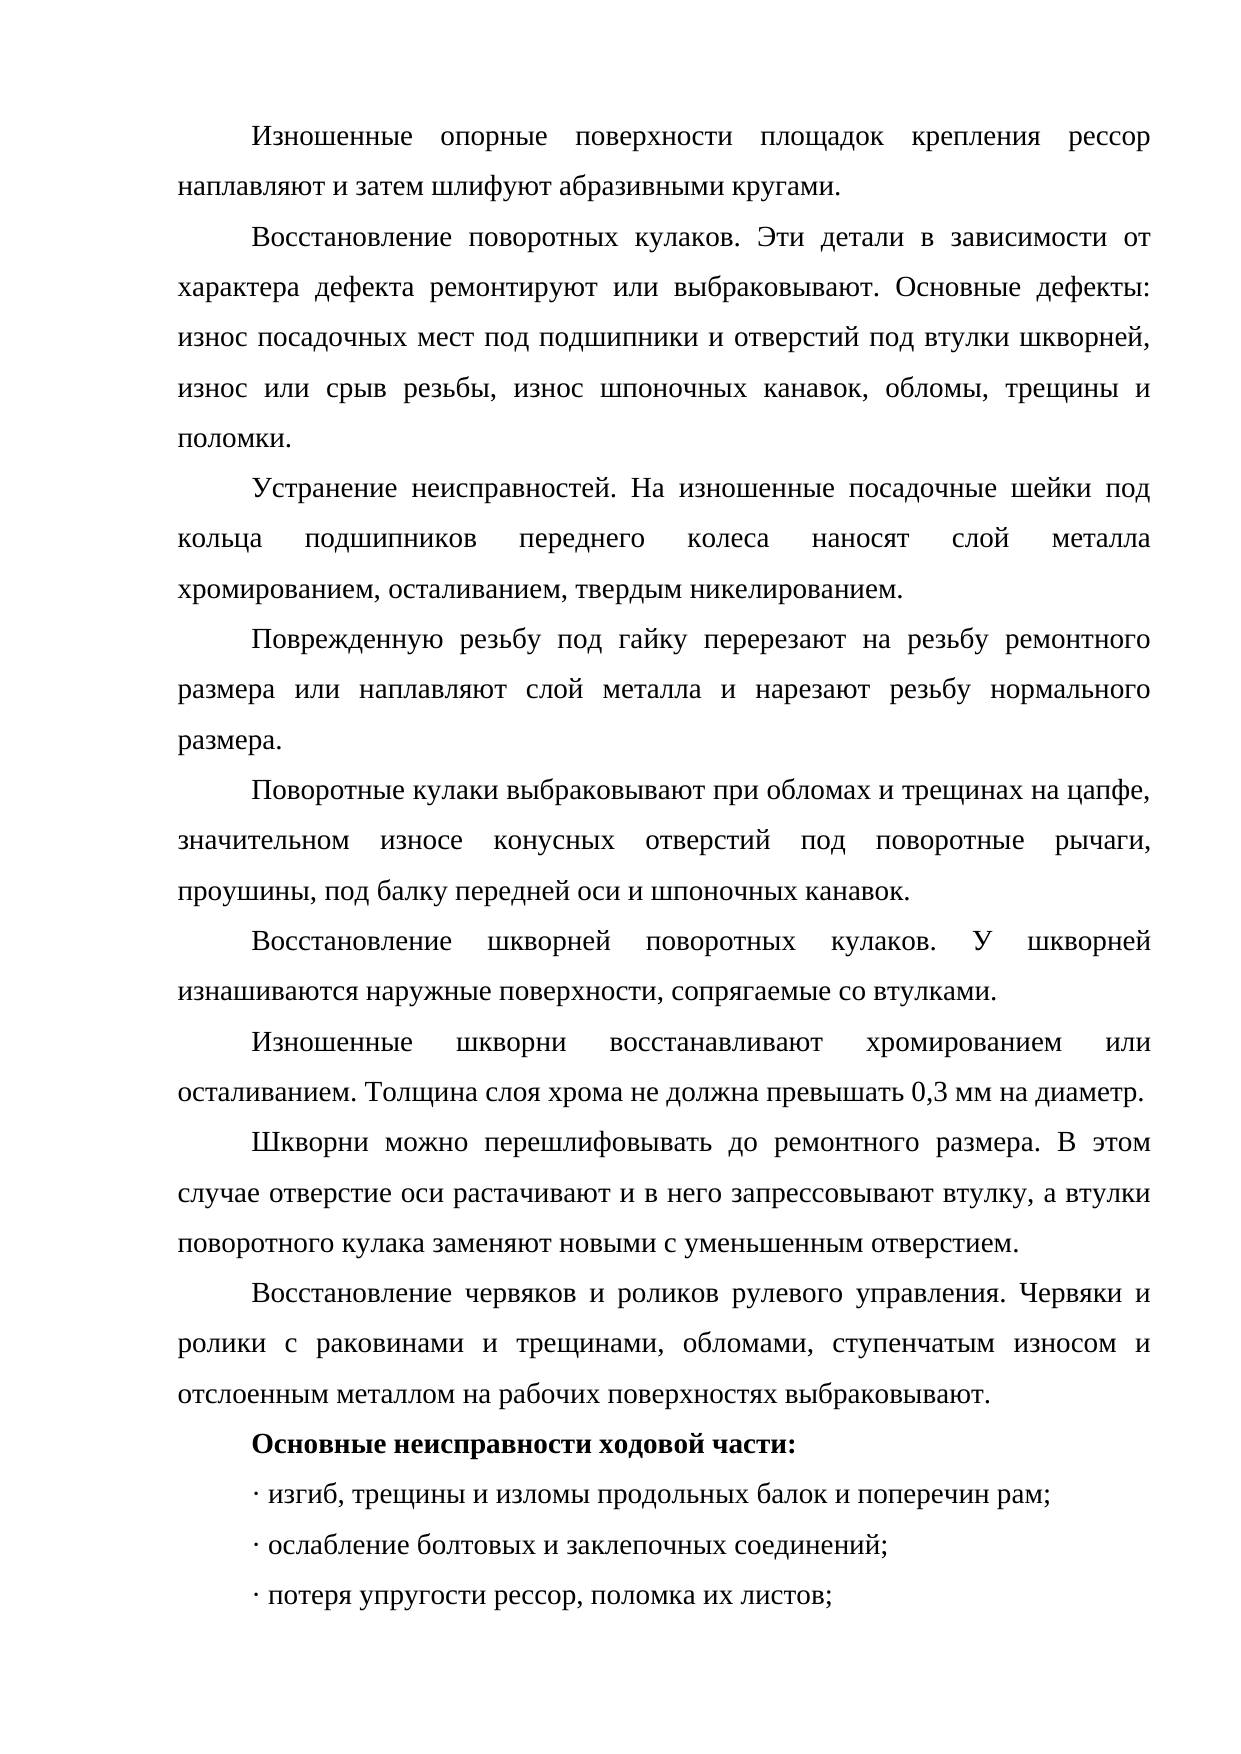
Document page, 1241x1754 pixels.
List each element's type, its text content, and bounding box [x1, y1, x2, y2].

text Шкворни можно перешлифовывать до ремонтного размера. В этом случае отверстие оси растачивают и в него запрессовывают втулку, а втулки поворотного кулака заменяют новыми с уменьшенным отверстием. [177, 1124, 1152, 1258]
text Изношенные опорные поверхности площадок крепления рессор наплавляют и затем шлифуют абразивными кругами. [177, 118, 1152, 202]
text · ослабление болтовых и заклепочных соединений; [177, 1527, 1152, 1560]
text · потеря упругости рессор, поломка их листов; [177, 1577, 1152, 1611]
text Изношенные шкворни восстанавливают хромированием или осталиванием. Толщина слоя хрома не должна превышать 0,3 мм на диаметр. [177, 1024, 1152, 1108]
text Восстановление червяков и роликов рулевого управления. Червяки и ролики с раковинами и трещинами, обломами, ступенчатым износом и отслоенным металлом на рабочих поверхностях выбраковывают. [177, 1275, 1152, 1409]
text Основные неисправности ходовой части: [177, 1426, 1152, 1460]
text Восстановление шкворней поворотных кулаков. У шкворней изнашиваются наружные поверхности, сопрягаемые со втулками. [177, 923, 1152, 1007]
text Устранение неисправностей. На изношенные посадочные шейки под кольца подшипников переднего колеса наносят слой металла хромированием, осталиванием, твердым никелированием. [177, 470, 1152, 604]
text Поворотные кулаки выбраковывают при обломах и трещинах на цапфе, значительном износе конусных отверстий под поворотные рычаги, проушины, под балку передней оси и шпоночных канавок. [177, 772, 1152, 906]
text · изгиб, трещины и изломы продольных балок и поперечин рам; [177, 1477, 1152, 1510]
text Поврежденную резьбу под гайку перерезают на резьбу ремонтного размера или наплавляют слой металла и нарезают резьбу нормального размера. [177, 621, 1152, 755]
text Восстановление поворотных кулаков. Эти детали в зависимости от характера дефекта ремонтируют или выбраковывают. Основные дефекты: износ посадочных мест под подшипники и отверстий под втулки шкворней, износ или срыв резьбы, износ шпоночных канавок, обломы, трещины и поломки. [177, 219, 1152, 453]
